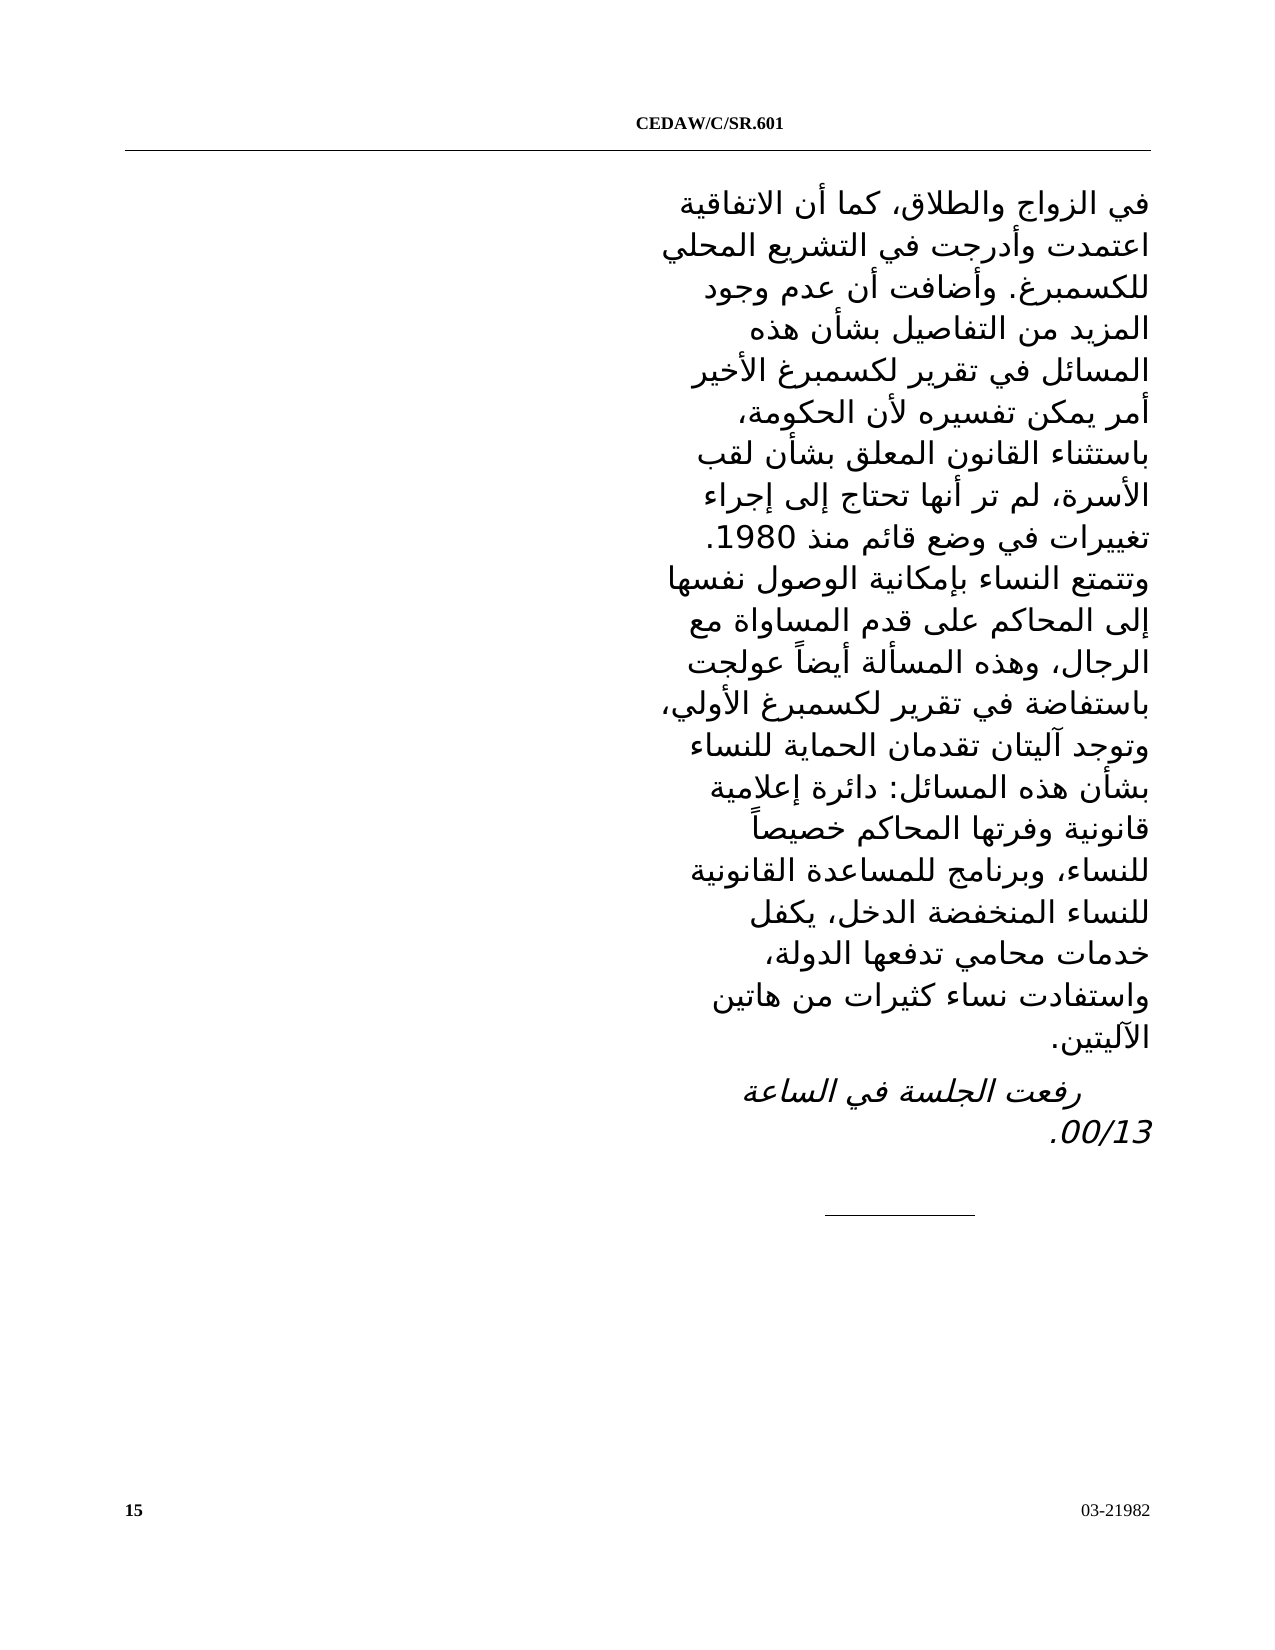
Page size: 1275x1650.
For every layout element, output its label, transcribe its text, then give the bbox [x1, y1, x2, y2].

text رفعت الجلسة في الساعة 00/13. [650, 1069, 1151, 1152]
